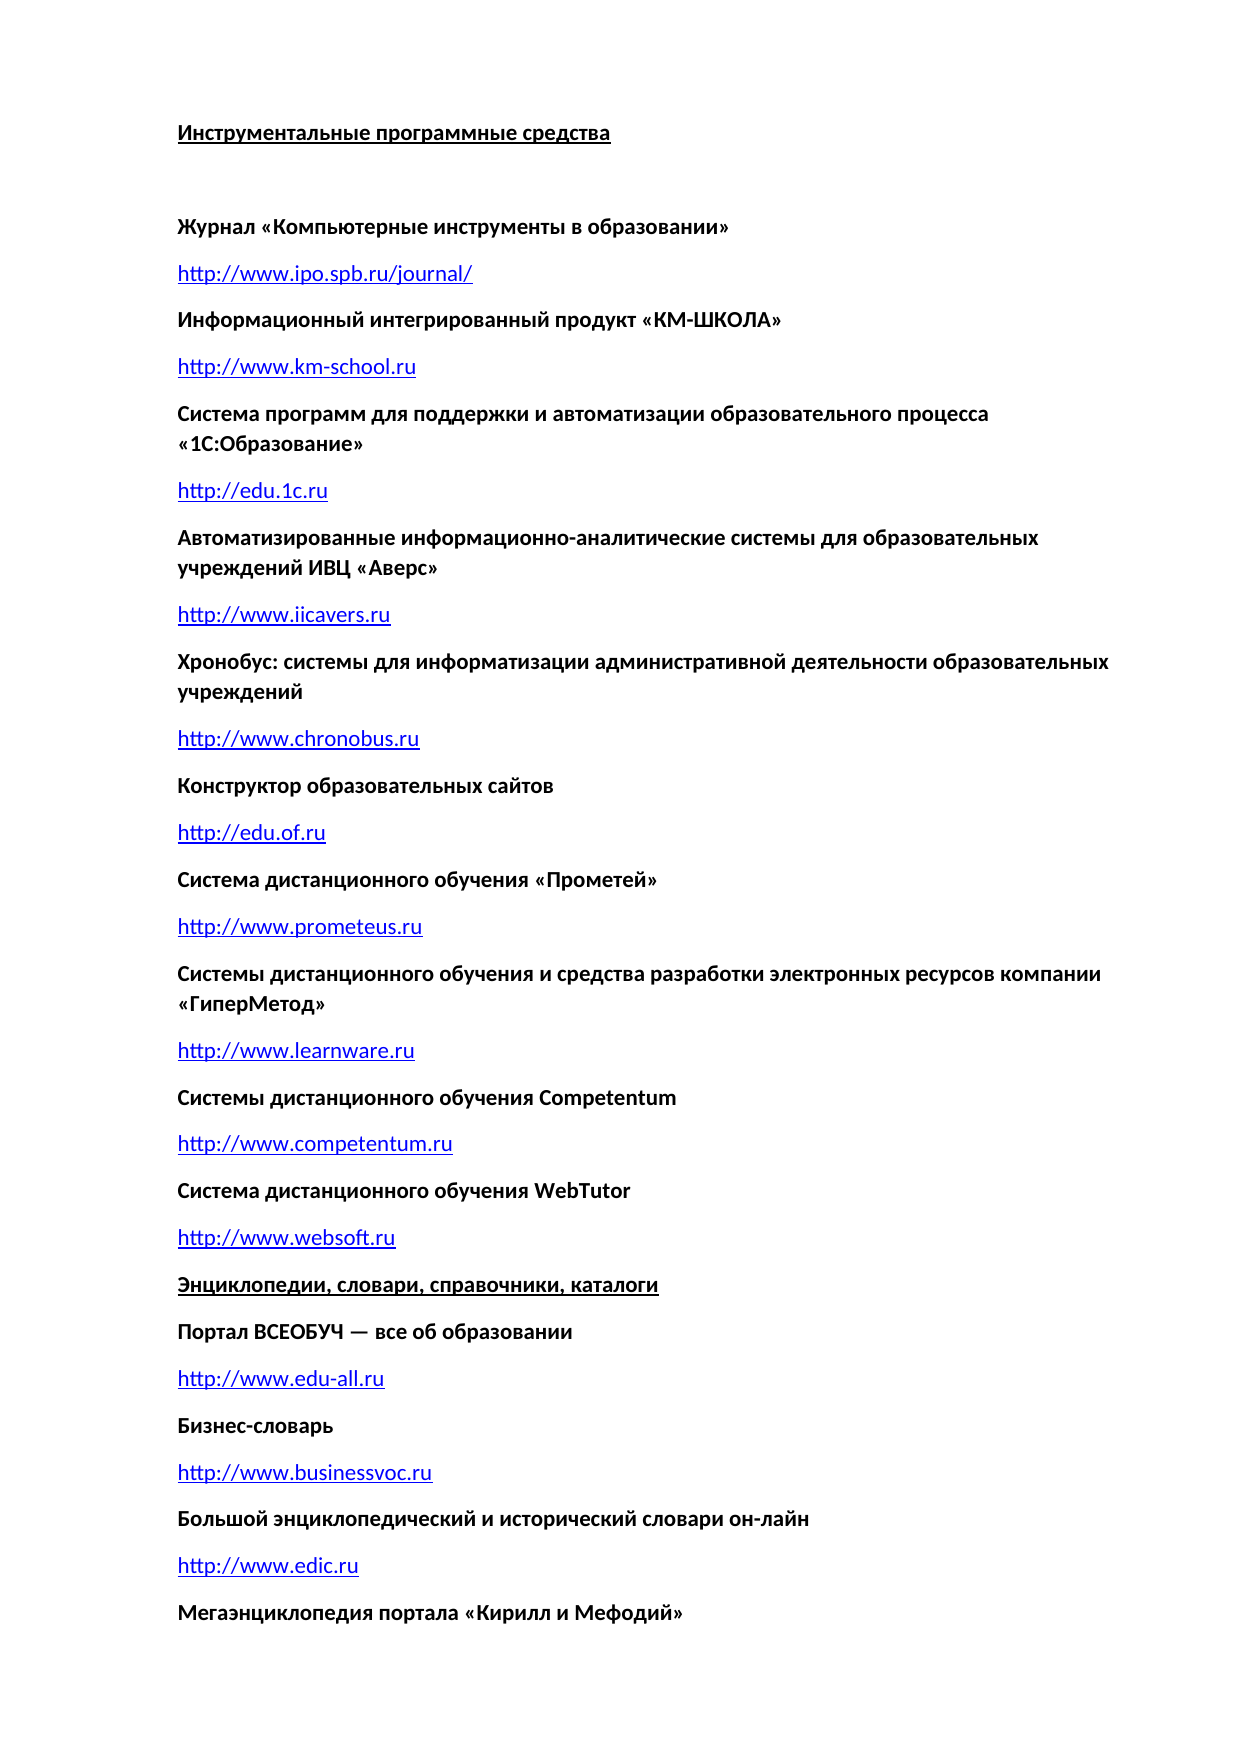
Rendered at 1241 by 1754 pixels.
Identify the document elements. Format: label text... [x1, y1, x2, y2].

text Автоматизированные информационно-аналитические системы для образовательных учреждений ИВЦ «Аверс» [177, 523, 1152, 582]
text Большой энциклопедический и исторический словари он-лайн [177, 1504, 1152, 1533]
text http://www.prometeus.ru [177, 912, 1152, 940]
text Бизнес-словарь [177, 1411, 1152, 1439]
text http://edu.of.ru [177, 818, 1152, 846]
text Конструктор образовательных сайтов [177, 771, 1152, 799]
text http://www.edu-all.ru [177, 1364, 1152, 1392]
text Журнал «Компьютерные инструменты в образовании» [177, 212, 1152, 240]
text Мегаэнциклопедия портала «Кирилл и Мефодий» [177, 1598, 1152, 1626]
text Системы дистанционного обучения и средства разработки электронных ресурсов компании «ГиперМетод» [177, 959, 1152, 1017]
text http://www.chronobus.ru [177, 724, 1152, 752]
text Информационный интегрированный продукт «КМ-ШКОЛА» [177, 306, 1152, 334]
text http://edu.1c.ru [177, 476, 1152, 504]
text http://www.businessvoc.ru [177, 1458, 1152, 1486]
text Хронобус: системы для информатизации административной деятельности образовательных учреждений [177, 647, 1152, 706]
text Портал ВСЕОБУЧ — все об образовании [177, 1317, 1152, 1345]
text Инструментальные программные средства [177, 118, 1152, 146]
text Система дистанционного обучения «Прометей» [177, 865, 1152, 893]
text Система дистанционного обучения WebTutor [177, 1176, 1152, 1204]
text Энциклопедии, словари, справочники, каталоги [177, 1270, 1152, 1298]
text Системы дистанционного обучения Competentum [177, 1083, 1152, 1111]
text Система программ для поддержки и автоматизации образовательного процесса «1С:Образование» [177, 399, 1152, 458]
text http://www.websoft.ru [177, 1223, 1152, 1251]
text http://www.ipo.spb.ru/journal/ [177, 259, 1152, 287]
text http://www.learnware.ru [177, 1036, 1152, 1064]
text http://www.iicavers.ru [177, 600, 1152, 628]
text http://www.km-school.ru [177, 352, 1152, 381]
text http://www.edic.ru [177, 1551, 1152, 1579]
text http://www.competentum.ru [177, 1129, 1152, 1158]
